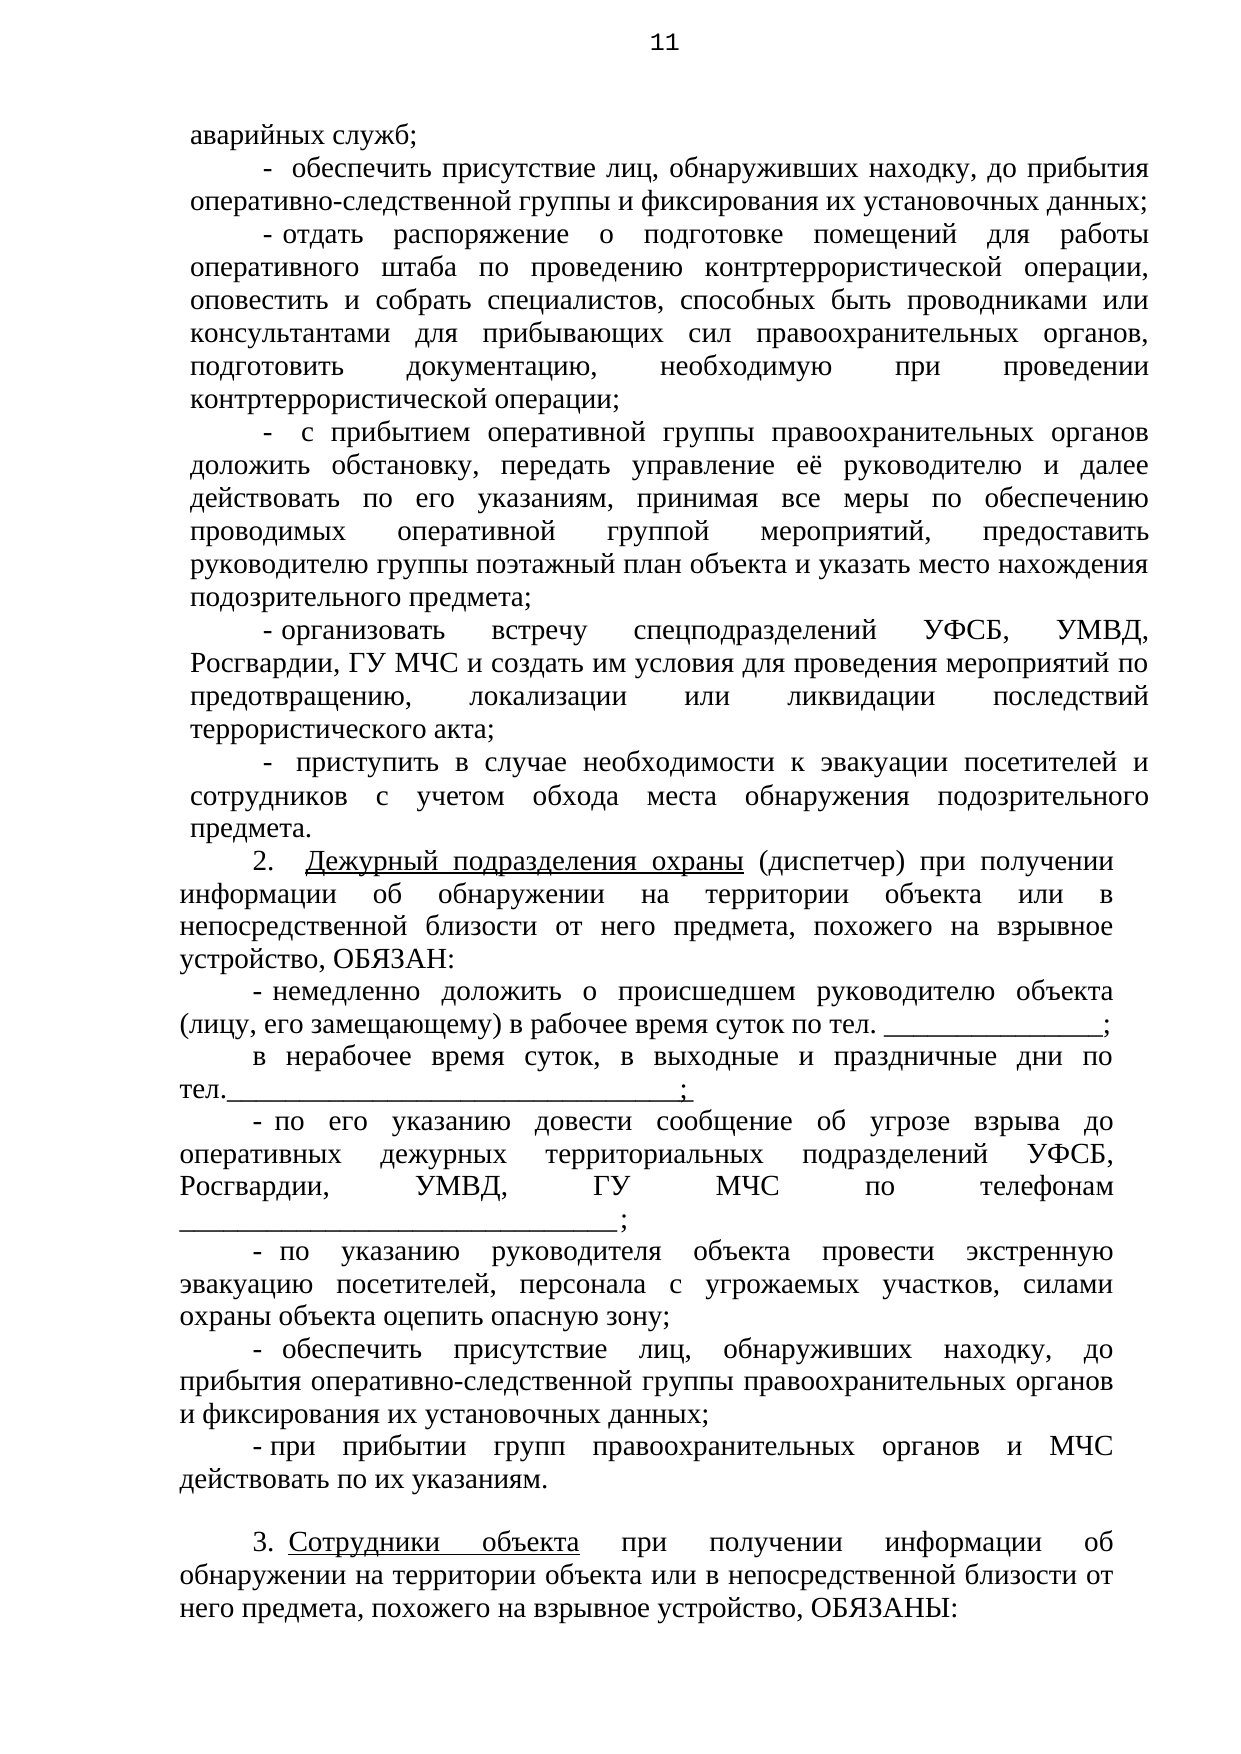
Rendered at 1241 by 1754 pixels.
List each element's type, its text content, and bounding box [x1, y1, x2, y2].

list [190, 118, 1149, 151]
list приступить в случае необходимости к эвакуации посетителей и сотрудников с учетом обхода места обнаружения подозрительного предмета. [190, 746, 1149, 844]
list организовать встречу спецподразделений УФСБ, УМВД, Росгвардии, ГУ МЧС и создать им условия для проведения мероприятий по предотвращению, локализации или ликвидации последствий террористического акта; [190, 613, 1149, 746]
list по его указанию довести сообщение об угрозе взрыва до оперативных дежурных территориальных подразделений УФСБ, Росгвардии, УМВД, ГУ МЧС по телефонам ______________________________ ; [179, 1104, 1114, 1234]
list обеспечить присутствие лиц, обнаруживших находку, до прибытия оперативно-следственной группы и фиксирования их установочных данных; [190, 151, 1149, 217]
list по указанию руководителя объекта провести экстренную эвакуацию посетителей, персонала с угрожаемых участков, силами охраны объекта оцепить опасную зону; [179, 1234, 1114, 1332]
text в нерабочее время суток, в выходные и праздничные дни по тел._______________________________ ; [179, 1039, 1114, 1104]
list немедленно доложить о происшедшем руководителю объекта (лицу, его замещающему) в рабочее время суток по тел. _______________; [179, 974, 1114, 1039]
list Дежурный подразделения охраны (диспетчер) при получении информации об обнаружении на территории объекта или в непосредственной близости от него предмета, похожего на взрывное устройство, ОБЯЗАН: [179, 844, 1114, 974]
list отдать распоряжение о подготовке помещений для работы оперативного штаба по проведению контртеррористической операции, оповестить и собрать специалистов, способных быть проводниками или консультантами для прибывающих сил правоохранительных органов, подготовить документацию, необходимую при проведении контртеррористической операции; [190, 217, 1149, 415]
list обеспечить присутствие лиц, обнаруживших находку, до прибытия оперативно-следственной группы правоохранительных органов и фиксирования их установочных данных; [179, 1332, 1114, 1429]
list при прибытии групп правоохранительных органов и МЧС действовать по их указаниям. [179, 1429, 1114, 1494]
list Сотрудники объекта при получении информации об обнаружении на территории объекта или в непосредственной близости от него предмета, похожего на взрывное устройство, ОБЯЗАНЫ: [179, 1525, 1114, 1624]
list с прибытием оперативной группы правоохранительных органов доложить обстановку, передать управление её руководителю и далее действовать по его указаниям, принимая все меры по обеспечению проводимых оперативной группой мероприятий, предоставить руководителю группы поэтажный план объекта и указать место нахождения подозрительного предмета; [190, 415, 1149, 613]
